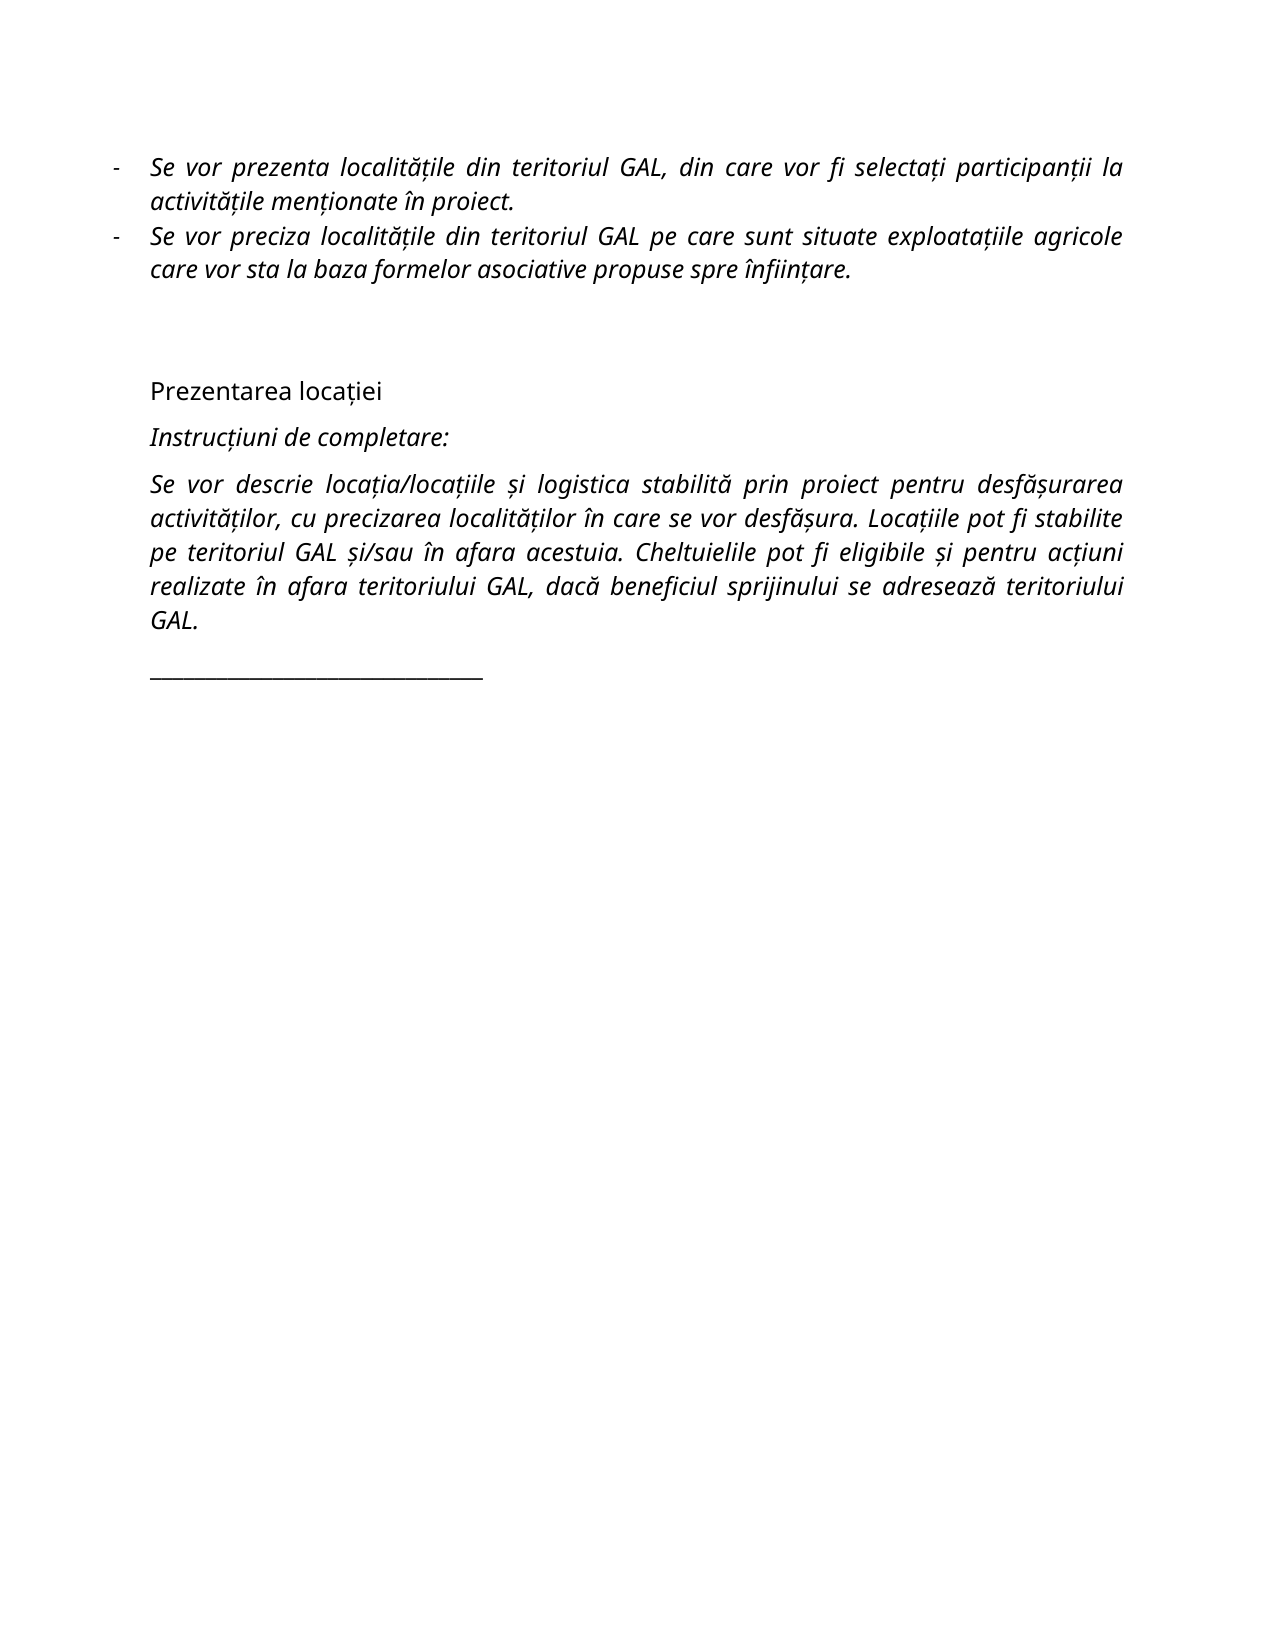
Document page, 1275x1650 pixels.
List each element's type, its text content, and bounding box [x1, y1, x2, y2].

list Se vor prezenta localitățile din teritoriul GAL, din care vor fi selectați participanții la activitățile menționate în proiect. [112, 150, 1125, 218]
text Prezentarea locației [150, 373, 1125, 407]
list Se vor preciza localitățile din teritoriul GAL pe care sunt situate exploatațiile agricole care vor sta la baza formelor asociative propuse spre înființare. [112, 218, 1125, 286]
text Se vor descrie locația/locațiile și logistica stabilită prin proiect pentru desfășurarea activităților, cu precizarea localităților în care se vor desfășura. Locațiile pot fi stabilite pe teritoriul GAL și/sau în afara acestuia. Cheltuielile pot fi eligibile și pentru acțiuni realizate în afara teritoriului GAL, dacă beneficiul sprijinului se adresează teritoriului GAL. [150, 466, 1125, 637]
text ______________________________ [150, 649, 1125, 683]
text Instrucțiuni de completare: [150, 420, 1125, 454]
